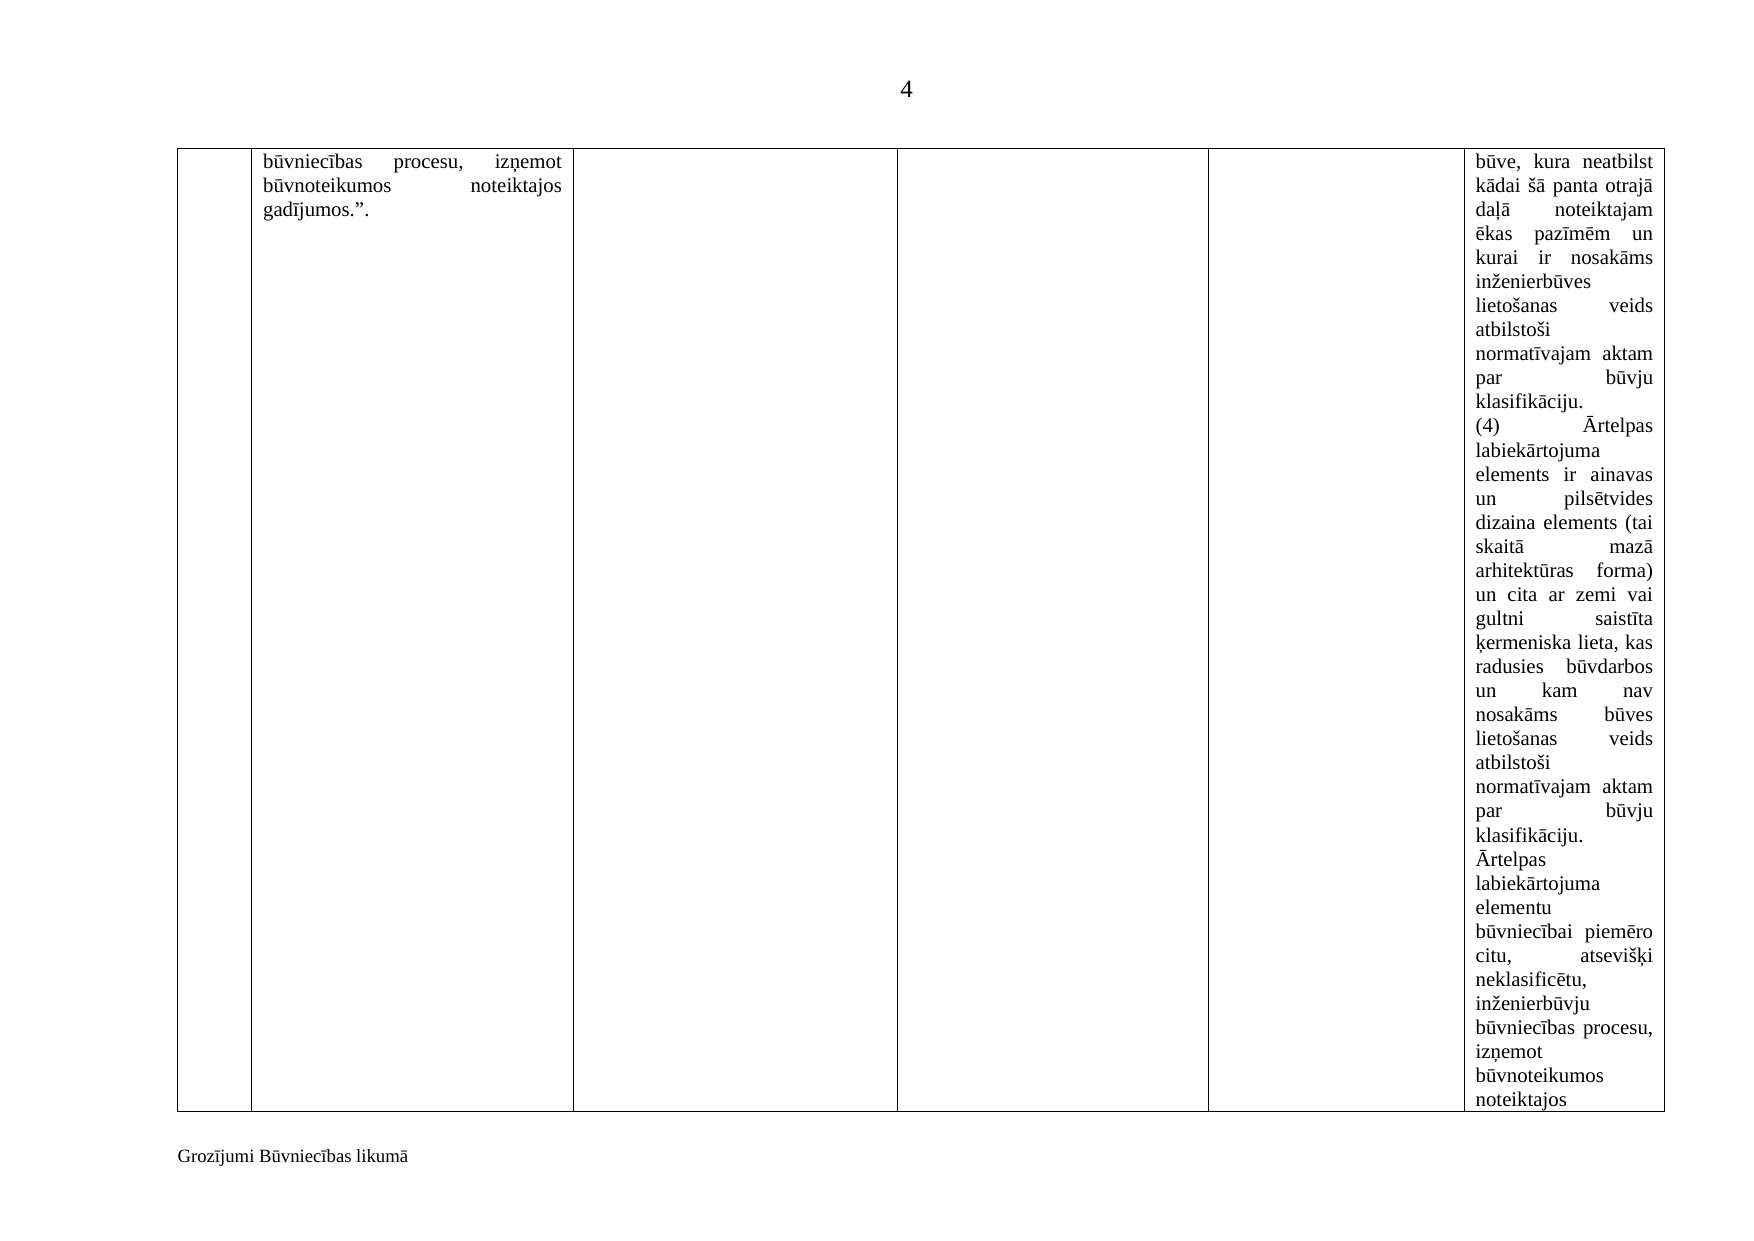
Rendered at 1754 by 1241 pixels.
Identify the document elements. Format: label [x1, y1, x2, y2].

table_cell [1209, 149, 1464, 1111]
table_cell [574, 149, 897, 1111]
table_cell [252, 149, 573, 1111]
table_cell [1465, 149, 1664, 1111]
table_cell [178, 149, 251, 1111]
table_cell [898, 149, 1208, 1111]
